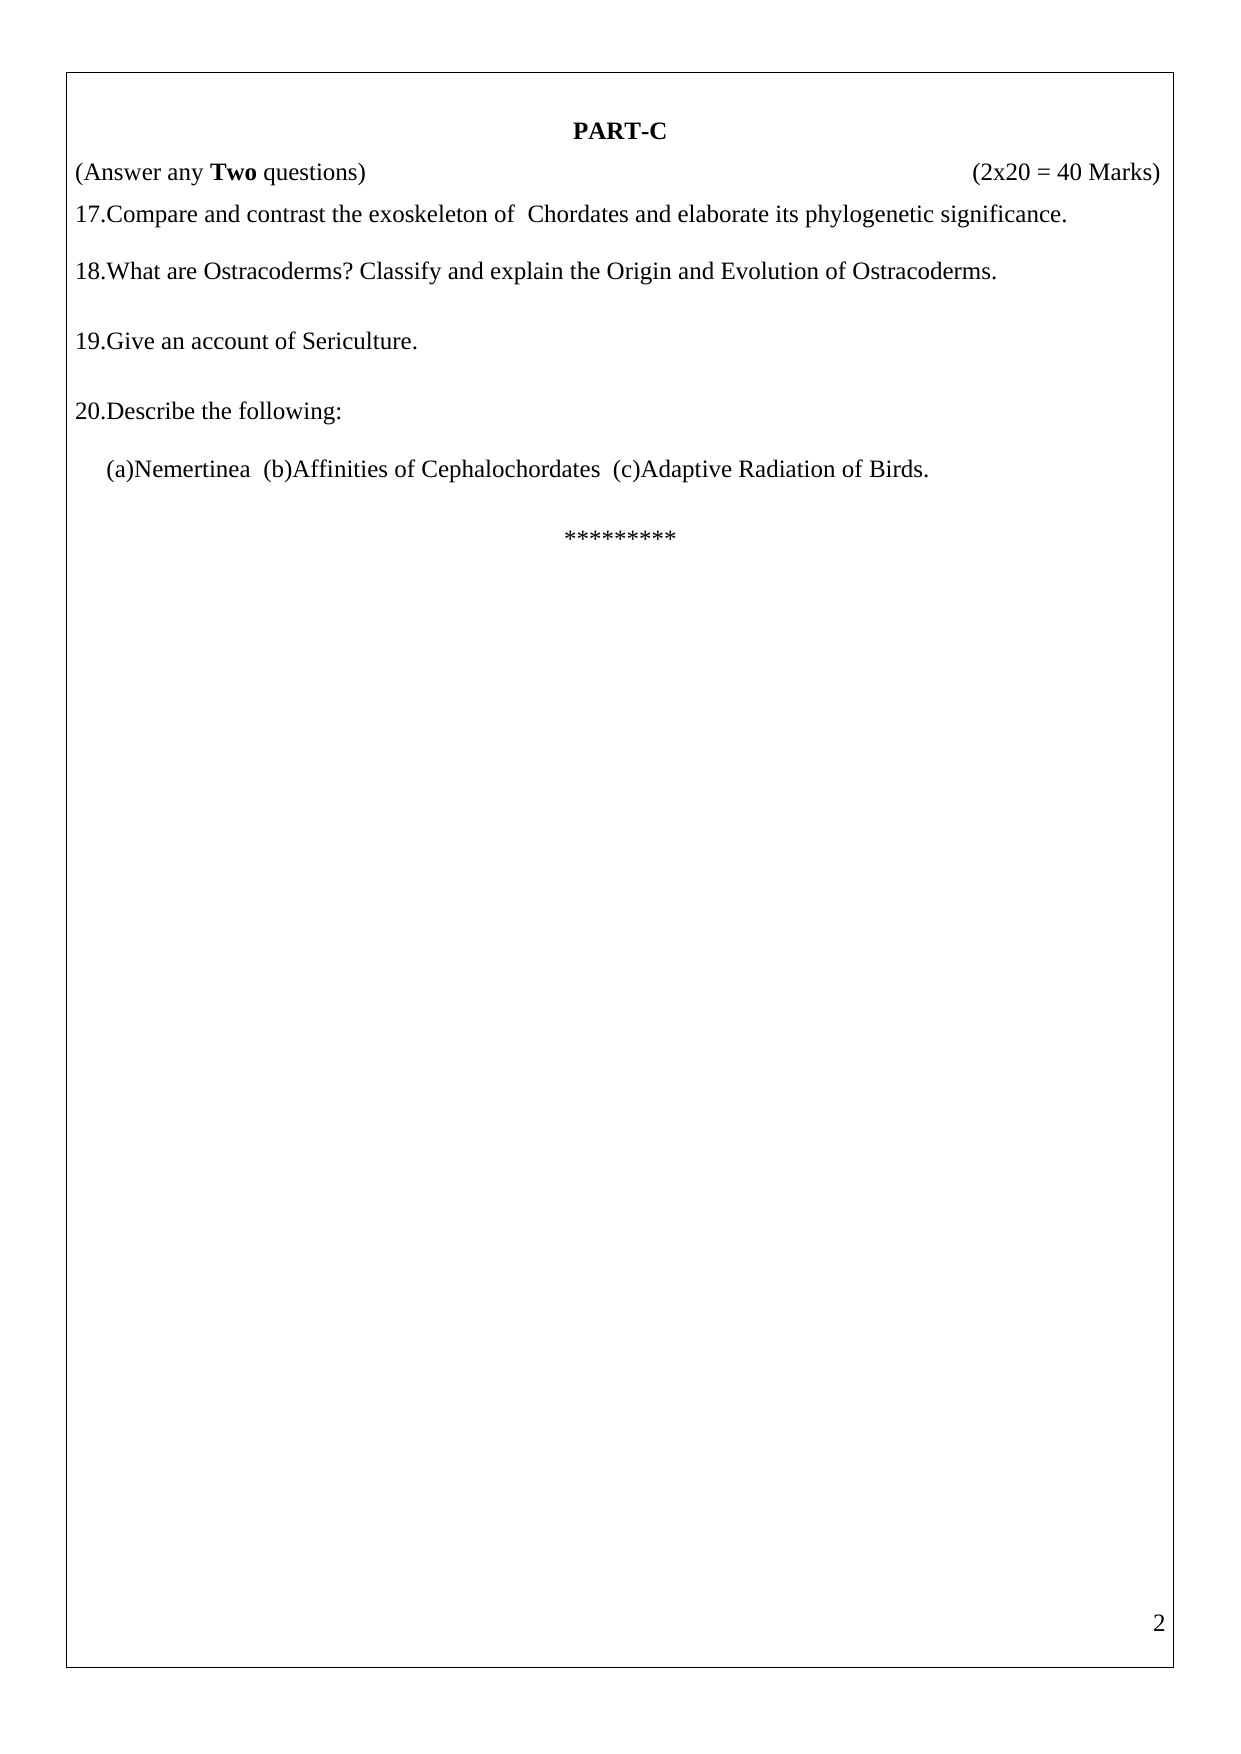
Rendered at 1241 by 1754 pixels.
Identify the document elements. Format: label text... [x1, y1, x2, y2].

text ********* [75, 524, 1165, 552]
text 19.Give an account of Sericulture. [75, 326, 1165, 355]
text (a)Nemertinea (b)Affinities of Cephalochordates (c)Adaptive Radiation of Birds. [75, 454, 1165, 482]
text 20.Describe the following: [75, 396, 1165, 425]
text 18.What are Ostracoderms? Classify and explain the Origin and Evolution of Ostracoderms. [75, 256, 1165, 285]
text PART-C [75, 116, 1165, 145]
text (Answer any Two questions) (2x20 = 40 Marks) [75, 157, 1165, 186]
text 17.Compare and contrast the exoskeleton of Chordates and elaborate its phylogenetic significance. [75, 199, 1165, 227]
